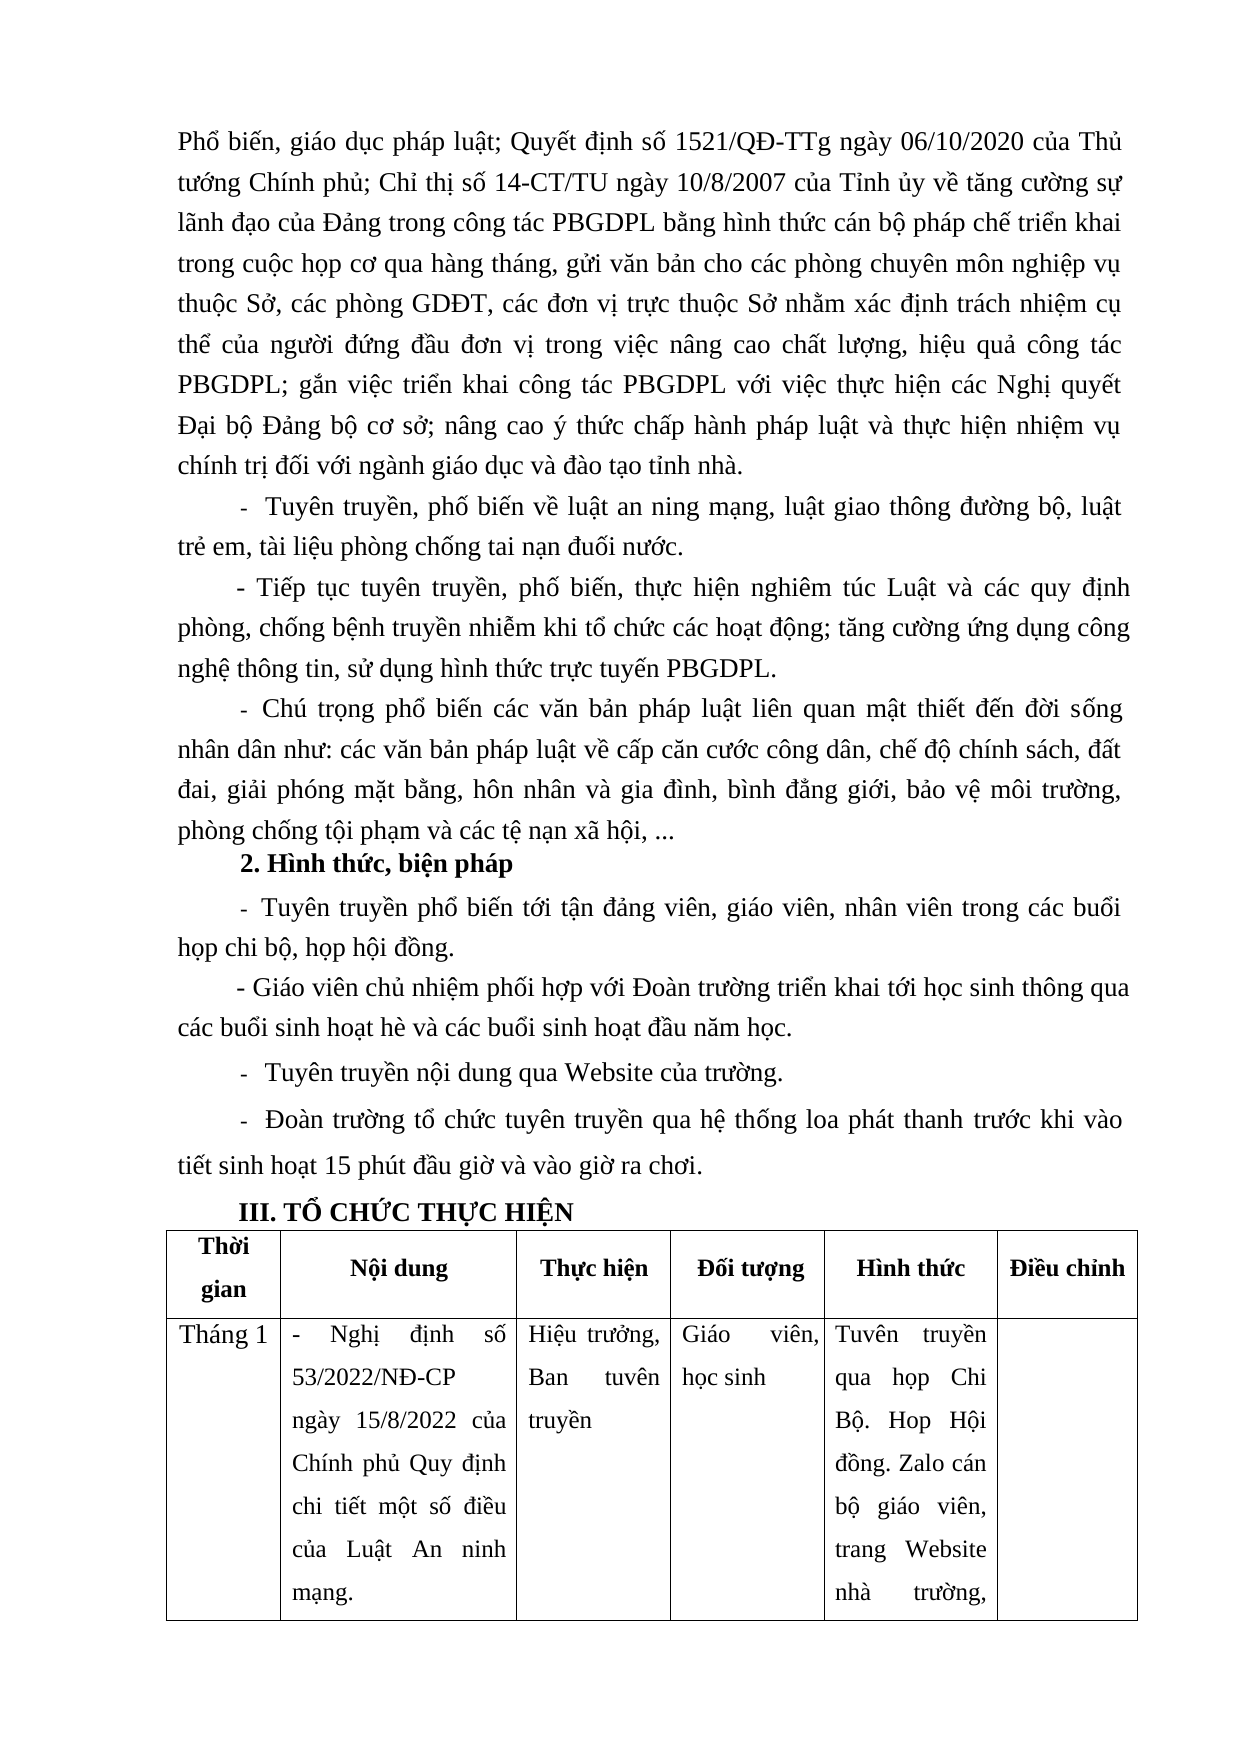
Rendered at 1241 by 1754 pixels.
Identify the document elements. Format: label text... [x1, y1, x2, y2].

list Tuyên truyền nội dung qua Website của trường. [177, 1044, 1123, 1091]
table_cell [998, 1319, 1137, 1620]
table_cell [825, 1319, 997, 1620]
table_header Thời gian [167, 1231, 280, 1318]
table_header Thực hiện [517, 1231, 670, 1318]
table_cell Tháng 1 [167, 1319, 280, 1620]
text III. TỔ CHỨC THỰC HIỆN [177, 1184, 1123, 1230]
table_header Điều chỉnh [998, 1231, 1137, 1318]
list Tuyên truyền phổ biến tới tận đảng viên, giáo viên, nhân viên trong các buổi họp chi bộ, họp hội đồng. [177, 884, 1123, 964]
table_cell Giáo viên, học sinh [671, 1319, 824, 1620]
text - Giáo viên chủ nhiệm phối hợp với Đoàn trường triển khai tới học sinh thông qua các buổi sinh hoạt hè và các buổi sinh hoạt đầu năm học. [177, 964, 1131, 1044]
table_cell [517, 1319, 670, 1620]
list Chú trọng phổ biến các văn bản pháp luật liên quan mật thiết đến đời sống nhân dân như: các văn bản pháp luật về cấp căn cước công dân, chế độ chính sách, đất đai, giải phóng mặt bằng, hôn nhân và gia đình, bình đẳng giới, bảo vệ môi trường, phòng chống tội phạm và các tệ nạn xã hội, ... [177, 685, 1123, 847]
list Tuyên truyền, phố biến về luật an ning mạng, luật giao thông đường bộ, luật trẻ em, tài liệu phòng chống tai nạn đuối nước. [177, 483, 1123, 564]
table_header Đối tượng [671, 1231, 824, 1318]
text 2. Hình thức, biện pháp [177, 847, 1122, 879]
table_header Hình thức [825, 1231, 997, 1318]
text - Tiếp tục tuyên truyền, phố biến, thực hiện nghiêm túc Luật và các quy định phòng, chống bệnh truyền nhiễm khi tổ chức các hoạt động; tăng cường ứng dụng công nghệ thông tin, sử dụng hình thức trực tuyến PBGDPL. [177, 564, 1131, 685]
list Đoàn trường tổ chức tuyên truyền qua hệ thống loa phát thanh trước khi vào tiết sinh hoạt 15 phút đầu giờ và vào giờ ra chơi. [177, 1091, 1123, 1184]
table_header Nội dung [281, 1231, 516, 1318]
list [177, 118, 1123, 483]
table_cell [281, 1319, 516, 1620]
